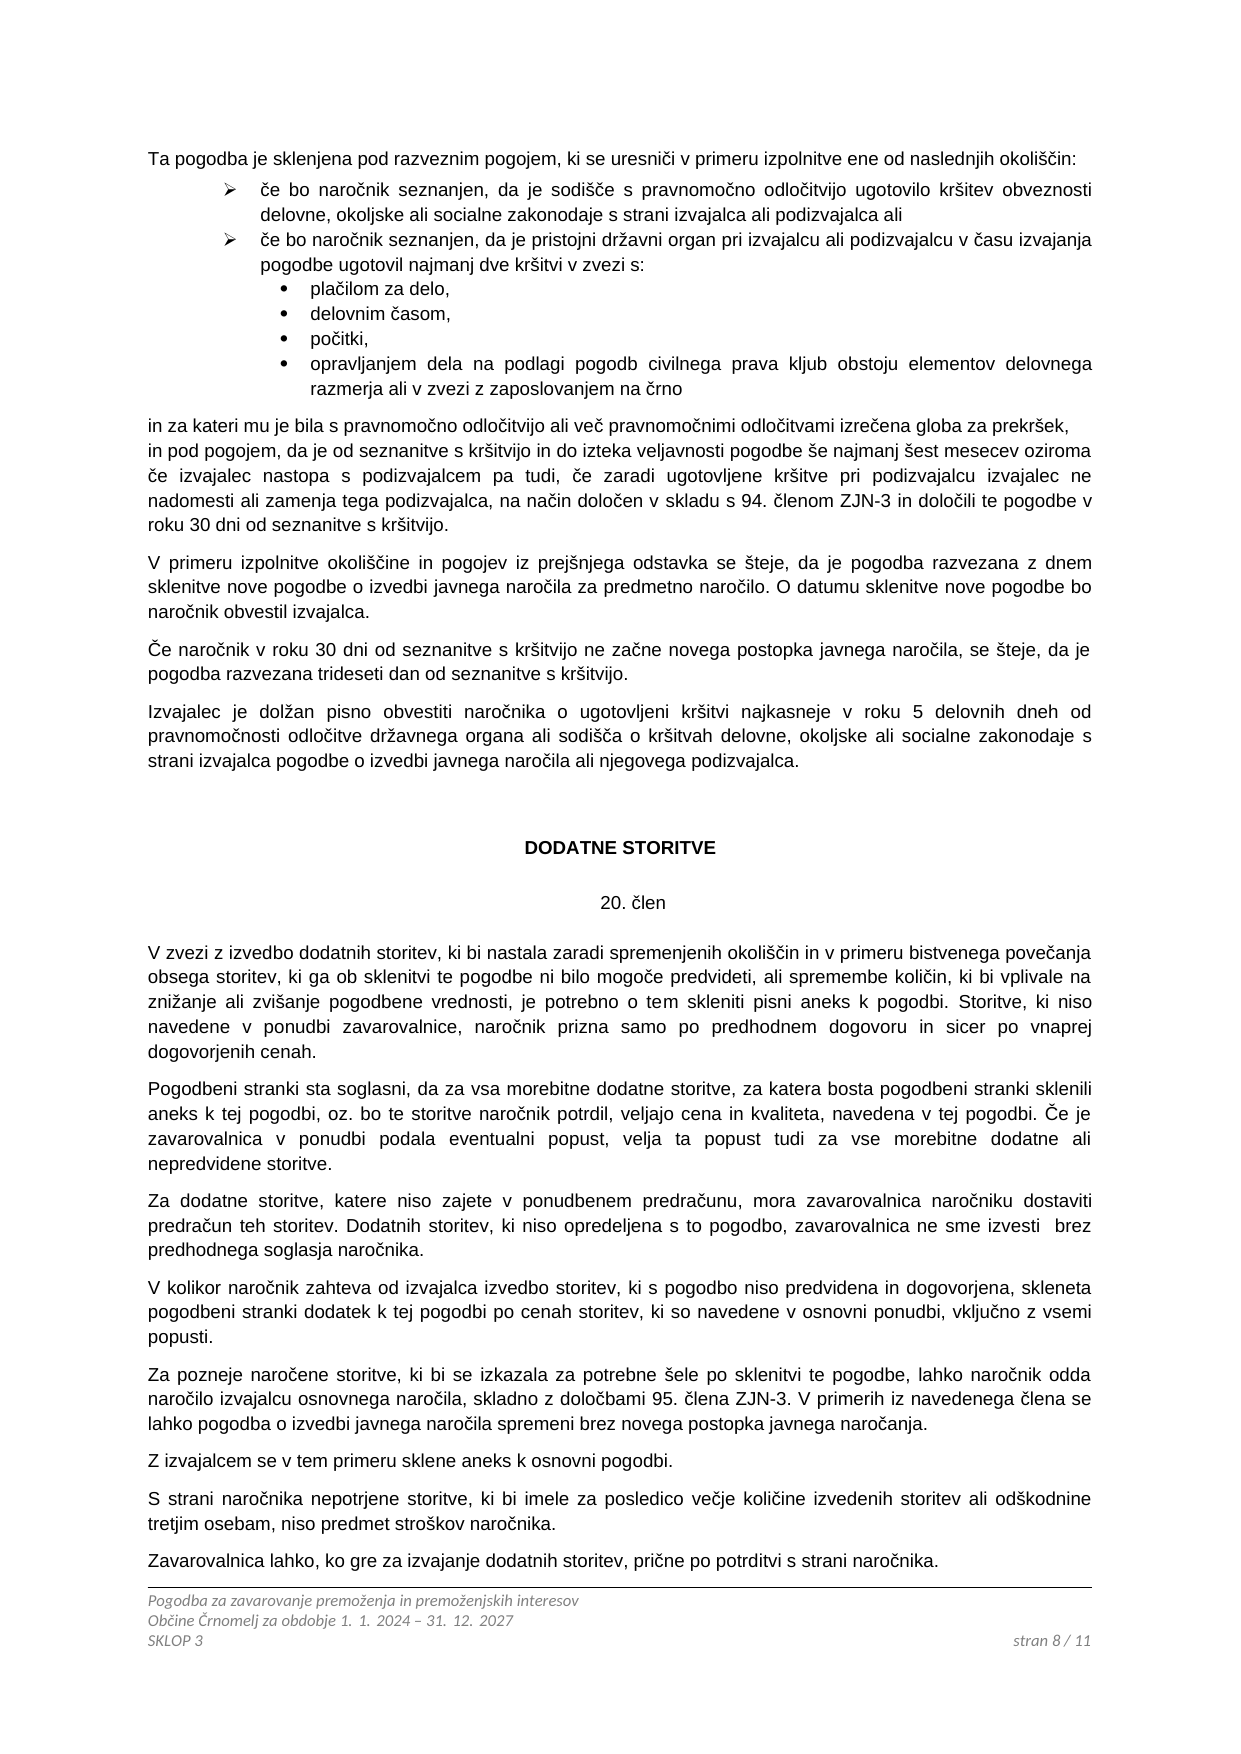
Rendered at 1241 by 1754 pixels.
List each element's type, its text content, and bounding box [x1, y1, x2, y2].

text Z izvajalcem se v tem primeru sklene aneks k osnovni pogodbi. [148, 1450, 1092, 1472]
text V zvezi z izvedbo dodatnih storitev, ki bi nastala zaradi spremenjenih okoliščin in v primeru bistvenega povečanja obsega storitev, ki ga ob sklenitvi te pogodbe ni bilo mogoče predvideti, ali spremembe količin, ki bi vplivale na znižanje ali zvišanje pogodbene vrednosti, je potrebno o tem skleniti pisni aneks k pogodbi. Storitve, ki niso navedene v ponudbi zavarovalnice, naročnik prizna samo po predhodnem dogovoru in sicer po vnaprej dogovorjenih cenah. [148, 941, 1092, 1062]
text in za kateri mu je bila s pravnomočno odločitvijo ali več pravnomočnimi odločitvami izrečena globa za prekršek, [148, 415, 1092, 437]
text Zavarovalnica lahko, ko gre za izvajanje dodatnih storitev, prične po potrditvi s strani naročnika. [148, 1549, 1092, 1571]
list plačilom za delo, [281, 278, 1092, 300]
text DODATNE STORITVE [148, 837, 1092, 858]
text Za pozneje naročene storitve, ki bi se izkazala za potrebne šele po sklenitvi te pogodbe, lahko naročnik odda naročilo izvajalcu osnovnega naročila, skladno z določbami 95. člena ZJN-3. V primerih iz navedenega člena se lahko pogodba o izvedbi javnega naročila spremeni brez novega postopka javnega naročanja. [148, 1363, 1092, 1434]
text V kolikor naročnik zahteva od izvajalca izvedbo storitev, ki s pogodbo niso predvidena in dogovorjena, skleneta pogodbeni stranki dodatek k tej pogodbi po cenah storitev, ki so navedene v osnovni ponudbi, vključno z vsemi popusti. [148, 1276, 1092, 1348]
text S strani naročnika nepotrjene storitve, ki bi imele za posledico večje količine izvedenih storitev ali odškodnine tretjim osebam, niso predmet stroškov naročnika. [148, 1487, 1092, 1534]
text V primeru izpolnitve okoliščine in pogojev iz prejšnjega odstavka se šteje, da je pogodba razvezana z dnem sklenitve nove pogodbe o izvedbi javnega naročila za predmetno naročilo. O datumu sklenitve nove pogodbe bo naročnik obvestil izvajalca. [148, 551, 1092, 623]
list delovnim časom, [281, 303, 1092, 325]
text Izvajalec je dolžan pisno obvestiti naročnika o ugotovljeni kršitvi najkasneje v roku 5 delovnih dneh od pravnomočnosti odločitve državnega organa ali sodišča o kršitvah delovne, okoljske ali socialne zakonodaje s strani izvajalca pogodbe o izvedbi javnega naročila ali njegovega podizvajalca. [148, 700, 1092, 772]
list počitki, [281, 328, 1092, 349]
text Če naročnik v roku 30 dni od seznanitve s kršitvijo ne začne novega postopka javnega naročila, se šteje, da je pogodba razvezana trideseti dan od seznanitve s kršitvijo. [148, 638, 1092, 685]
list opravljanjem dela na podlagi pogodb civilnega prava kljub obstoju elementov delovnega razmerja ali v zvezi z zaposlovanjem na črno [281, 353, 1092, 399]
text Pogodbeni stranki sta soglasni, da za vsa morebitne dodatne storitve, za katera bosta pogodbeni stranki sklenili aneks k tej pogodbi, oz. bo te storitve naročnik potrdil, veljajo cena in kvaliteta, navedena v tej pogodbi. Če je zavarovalnica v ponudbi podala eventualni popust, velja ta popust tudi za vse morebitne dodatne ali nepredvidene storitve. [148, 1078, 1092, 1174]
text in pod pogojem, da je od seznanitve s kršitvijo in do izteka veljavnosti pogodbe še najmanj šest mesecev oziroma če izvajalec nastopa s podizvajalcem pa tudi, če zaradi ugotovljene kršitve pri podizvajalcu izvajalec ne nadomesti ali zamenja tega podizvajalca, na način določen v skladu s 94. členom ZJN-3 in določili te pogodbe v roku 30 dni od seznanitve s kršitvijo. [148, 440, 1092, 536]
text Ta pogodba je sklenjena pod razveznim pogojem, ki se uresniči v primeru izpolnitve ene od naslednjih okoliščin: [148, 148, 1092, 169]
text 20. člen [226, 892, 1092, 913]
list če bo naročnik seznanjen, da je sodišče s pravnomočno odločitvijo ugotovilo kršitev obveznosti delovne, okoljske ali socialne zakonodaje s strani izvajalca ali podizvajalca ali [223, 179, 1092, 225]
text Za dodatne storitve, katere niso zajete v ponudbenem predračunu, mora zavarovalnica naročniku dostaviti predračun teh storitev. Dodatnih storitev, ki niso opredeljena s to pogodbo, zavarovalnica ne sme izvesti brez predhodnega soglasja naročnika. [148, 1189, 1092, 1261]
list če bo naročnik seznanjen, da je pristojni državni organ pri izvajalcu ali podizvajalcu v času izvajanja pogodbe ugotovil najmanj dve kršitvi v zvezi s: [223, 228, 1092, 275]
